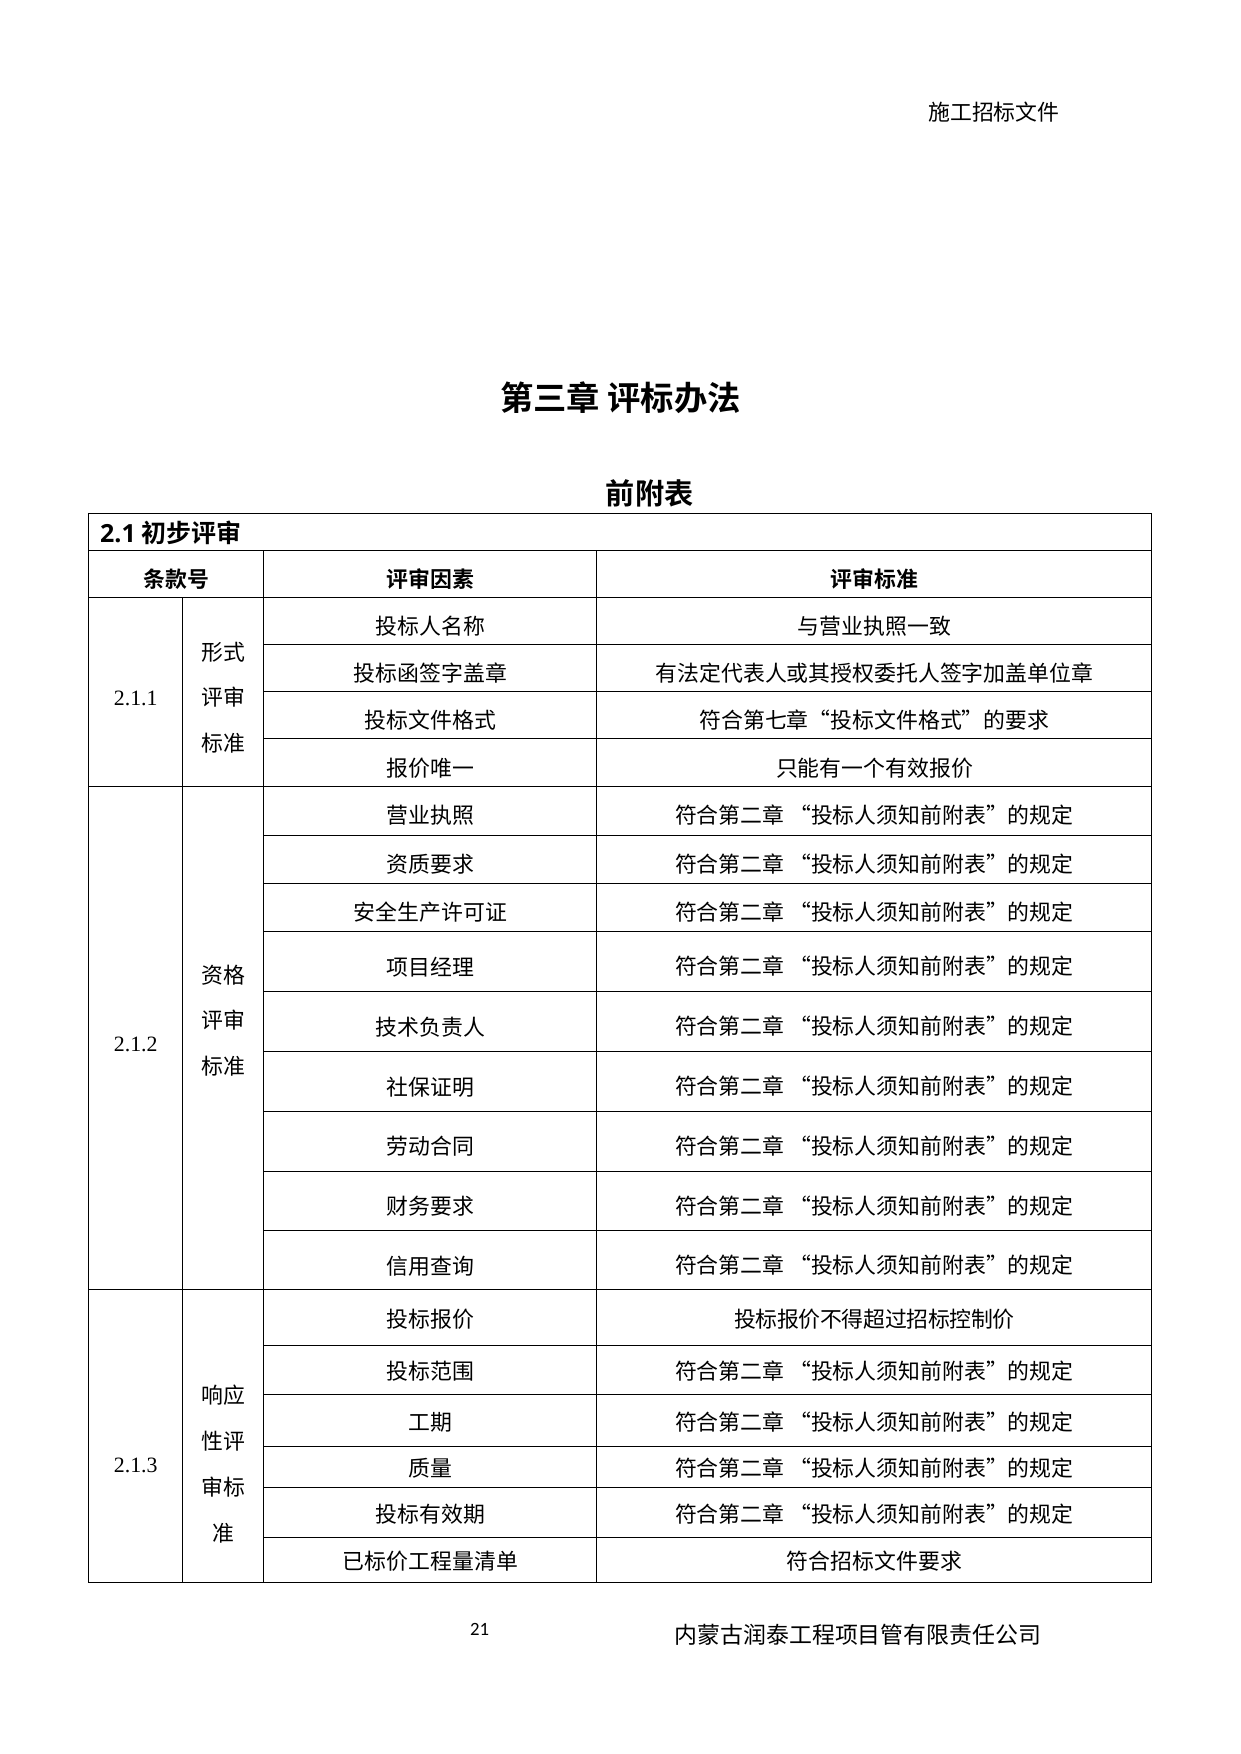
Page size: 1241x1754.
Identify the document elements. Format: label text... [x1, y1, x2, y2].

table_cell 社保证明 [264, 1052, 596, 1111]
table_cell 2.1.2 [89, 787, 182, 1289]
table_cell 符合第二章 “投标人须知前附表”的规定 [597, 1172, 1151, 1230]
table_cell 条款号 [89, 551, 263, 597]
table_cell 符合第二章 “投标人须知前附表”的规定 [597, 884, 1151, 931]
table_cell 投标函签字盖章 [264, 645, 596, 691]
table_cell 符合第二章 “投标人须知前附表”的规定 [597, 1231, 1151, 1289]
table_cell 与营业执照一致 [597, 598, 1151, 644]
table_cell 报价唯一 [264, 739, 596, 786]
table_cell 营业执照 [264, 787, 596, 834]
table_cell 安全生产许可证 [264, 884, 596, 931]
table_cell 投标人名称 [264, 598, 596, 644]
table_cell 资质要求 [264, 836, 596, 883]
table_cell 投标文件格式 [264, 692, 596, 738]
table_cell 已标价工程量清单 [264, 1538, 596, 1582]
table_cell 劳动合同 [264, 1112, 596, 1171]
table_cell 财务要求 [264, 1172, 596, 1230]
table_cell 符合第二章 “投标人须知前附表”的规定 [597, 1112, 1151, 1171]
table_cell 资格评审标准 [183, 787, 263, 1289]
table_cell 2.1.3 [89, 1290, 182, 1582]
table_cell 信用查询 [264, 1231, 596, 1289]
table_cell 质量 [264, 1447, 596, 1487]
text 前附表 [75, 471, 1165, 513]
table_cell 形式评审标准 [183, 598, 263, 786]
table_cell 投标报价 [264, 1290, 596, 1344]
table_header 2.1初步评审 [89, 514, 1151, 550]
table_cell 响应性评审标准 [183, 1290, 263, 1582]
table_cell 工期 [264, 1395, 596, 1446]
table_cell 符合第二章 “投标人须知前附表”的规定 [597, 932, 1151, 991]
table_cell 符合第二章 “投标人须知前附表”的规定 [597, 1488, 1151, 1537]
table_cell 评审标准 [597, 551, 1151, 597]
table_cell 符合第二章 “投标人须知前附表”的规定 [597, 1052, 1151, 1111]
table_cell 技术负责人 [264, 992, 596, 1051]
table_cell 只能有一个有效报价 [597, 739, 1151, 786]
table_cell 符合第二章 “投标人须知前附表”的规定 [597, 1447, 1151, 1487]
table_cell 投标有效期 [264, 1488, 596, 1537]
table_cell 符合第七章“投标文件格式”的要求 [597, 692, 1151, 738]
table_cell 投标范围 [264, 1346, 596, 1393]
table_cell 项目经理 [264, 932, 596, 991]
table_cell 评审因素 [264, 551, 596, 597]
table_cell 符合第二章 “投标人须知前附表”的规定 [597, 1395, 1151, 1446]
table_cell 符合第二章 “投标人须知前附表”的规定 [597, 787, 1151, 834]
table_cell 符合第二章 “投标人须知前附表”的规定 [597, 836, 1151, 883]
table_cell 符合第二章 “投标人须知前附表”的规定 [597, 1346, 1151, 1393]
table_cell 投标报价不得超过招标控制价 [597, 1290, 1151, 1344]
table_cell 符合招标文件要求 [597, 1538, 1151, 1582]
table_cell 2.1.1 [89, 598, 182, 786]
table_cell 有法定代表人或其授权委托人签字加盖单位章 [597, 645, 1151, 691]
text 第三章 评标办法 [75, 372, 1165, 420]
table_cell 符合第二章 “投标人须知前附表”的规定 [597, 992, 1151, 1051]
